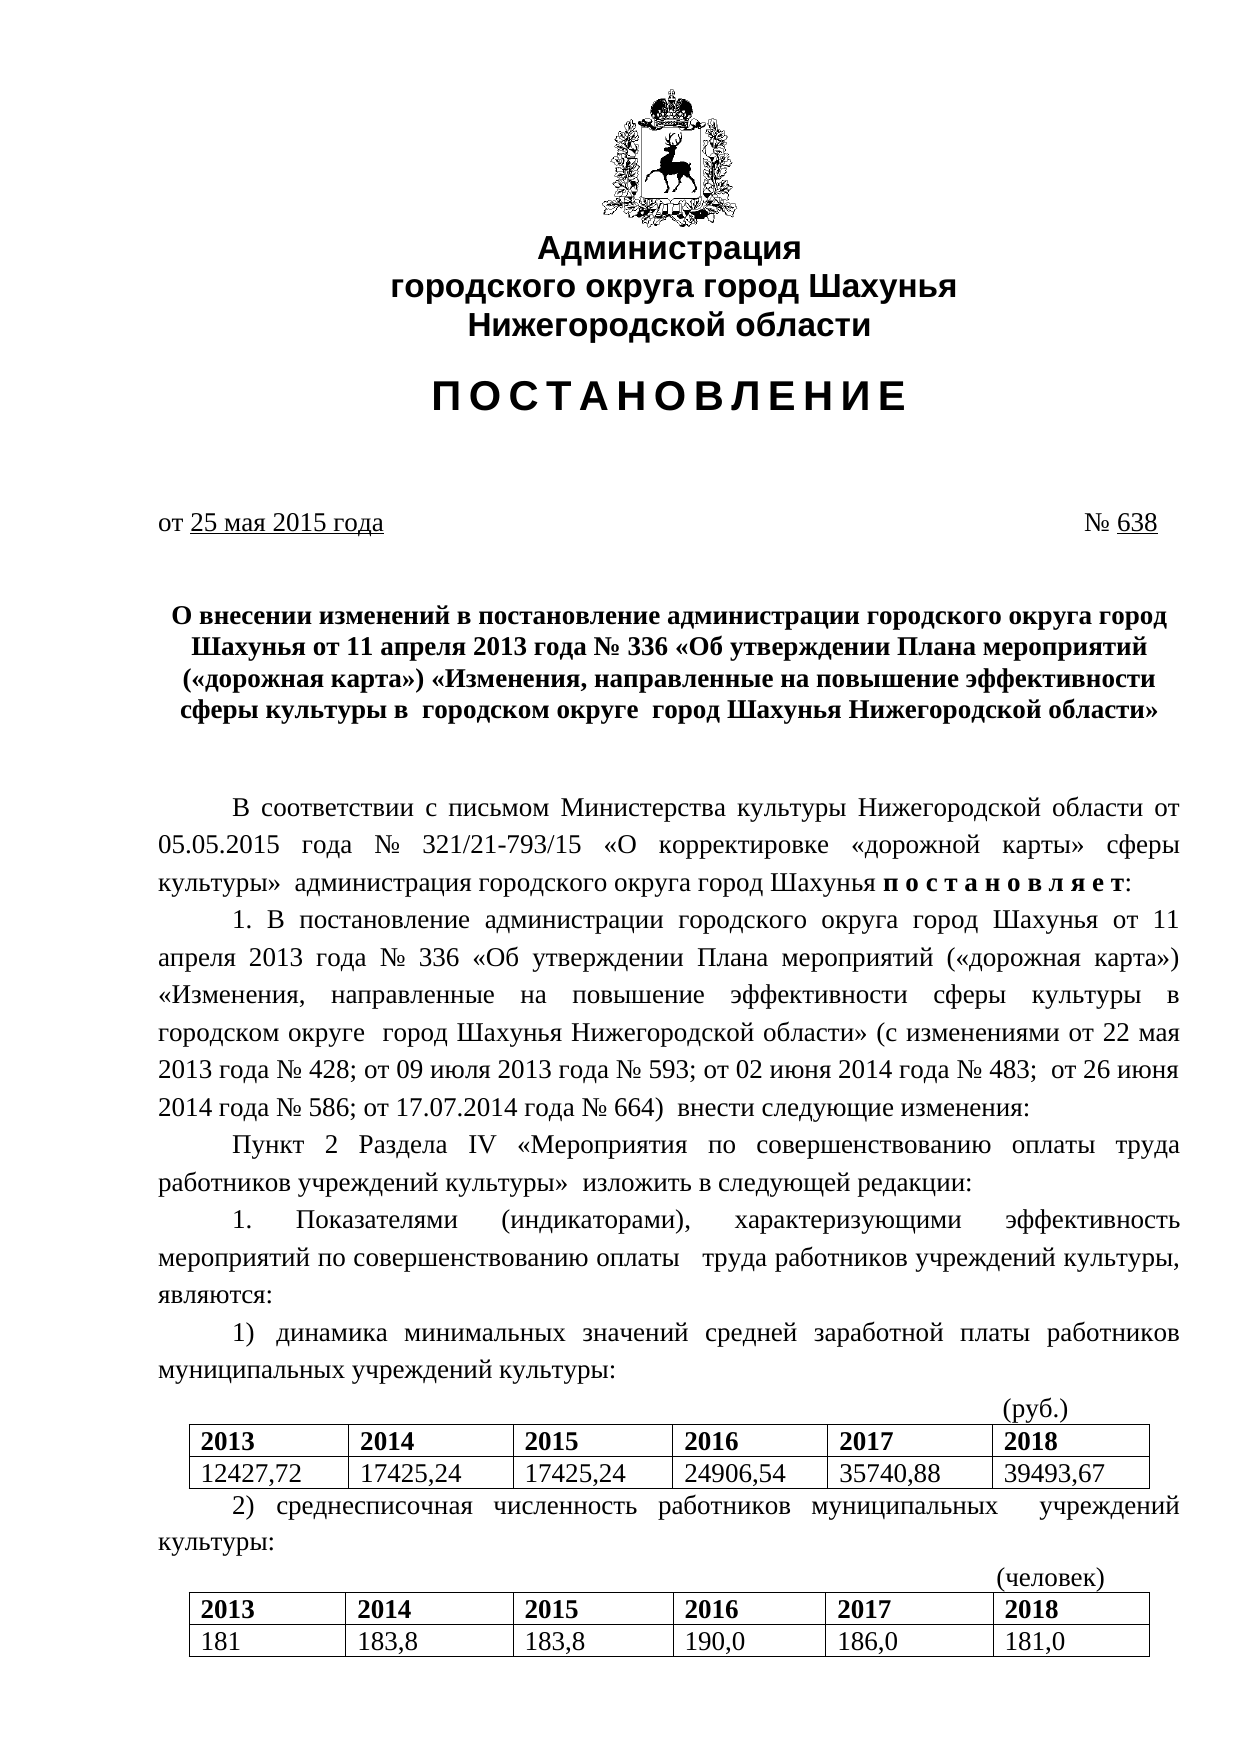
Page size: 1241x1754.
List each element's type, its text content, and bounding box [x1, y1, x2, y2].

table_header 2017 [826, 1593, 993, 1624]
list (человек) [158, 1561, 1181, 1592]
table_cell 181,0 [994, 1625, 1149, 1656]
table_cell 17425,24 [514, 1457, 672, 1488]
text 1. Показателями (индикаторами), характеризующими эффективность мероприятий по совершенствованию оплаты труда работников учреждений культуры, являются: [158, 1199, 1181, 1311]
table_header 2014 [349, 1425, 513, 1456]
table_header 2016 [674, 1593, 825, 1624]
table_header 2016 [673, 1425, 827, 1456]
text 1. В постановление администрации городского округа город Шахунья от 11 апреля 2013 года № 336 «Об утверждении Плана мероприятий («дорожная карта») «Изменения, направленные на повышение эффективности сферы культуры в городском округе город Шахунья Нижегородской области» (с изменениями от 22 мая 2013 года № 428; от 09 июля 2013 года № 593; от 02 июня 2014 года № 483; от 26 июня 2014 года № 586; от 17.07.2014 года № 664) внести следующие изменения: [158, 899, 1181, 1124]
table_cell 190,0 [674, 1625, 825, 1656]
text (руб.) [158, 1386, 1181, 1424]
table_cell 17425,24 [349, 1457, 513, 1488]
table_header 2015 [514, 1425, 672, 1456]
table_cell 186,0 [826, 1625, 993, 1656]
table_cell 181 [190, 1625, 345, 1656]
table_cell 39493,67 [993, 1457, 1149, 1488]
text Пункт 2 Раздела IV «Мероприятия по совершенствованию оплаты труда работников учреждений культуры» изложить в следующей редакции: [158, 1124, 1181, 1199]
table_header 2014 [346, 1593, 513, 1624]
table_cell 183,8 [346, 1625, 513, 1656]
table_header 2017 [828, 1425, 992, 1456]
table_cell 24906,54 [673, 1457, 827, 1488]
table_header 2013 [190, 1593, 345, 1624]
table_header 2013 [190, 1425, 348, 1456]
table_header Администрация городского округа город Шахунья Нижегородской области П О С Т А Н О В Л Е Н И Е [129, 89, 1210, 420]
table_header 2015 [514, 1593, 673, 1624]
table_header 2018 [993, 1425, 1149, 1456]
table_cell 12427,72 [190, 1457, 348, 1488]
text от 25 мая 2015 года № 638 [158, 506, 1181, 537]
table_header 2018 [994, 1593, 1149, 1624]
list среднесписочная численность работников муниципальных учреждений культуры: [158, 1489, 1181, 1556]
text О внесении изменений в постановление администрации городского округа город Шахунья от 11 апреля 2013 года № 336 «Об утверждении Плана мероприятий («дорожная карта») «Изменения, направленные на повышение эффективности сферы культуры в городском округе город Шахунья Нижегородской области» [158, 599, 1181, 724]
table_cell 35740,88 [828, 1457, 992, 1488]
list динамика минимальных значений средней заработной платы работников муниципальных учреждений культуры: [158, 1311, 1181, 1386]
table_cell 183,8 [514, 1625, 673, 1656]
text В соответствии с письмом Министерства культуры Нижегородской области от 05.05.2015 года № 321/21-793/15 «О корректировке «дорожной карты» сферы культуры» администрация городского округа город Шахунья п о с т а н о в л я е т: [158, 786, 1181, 899]
